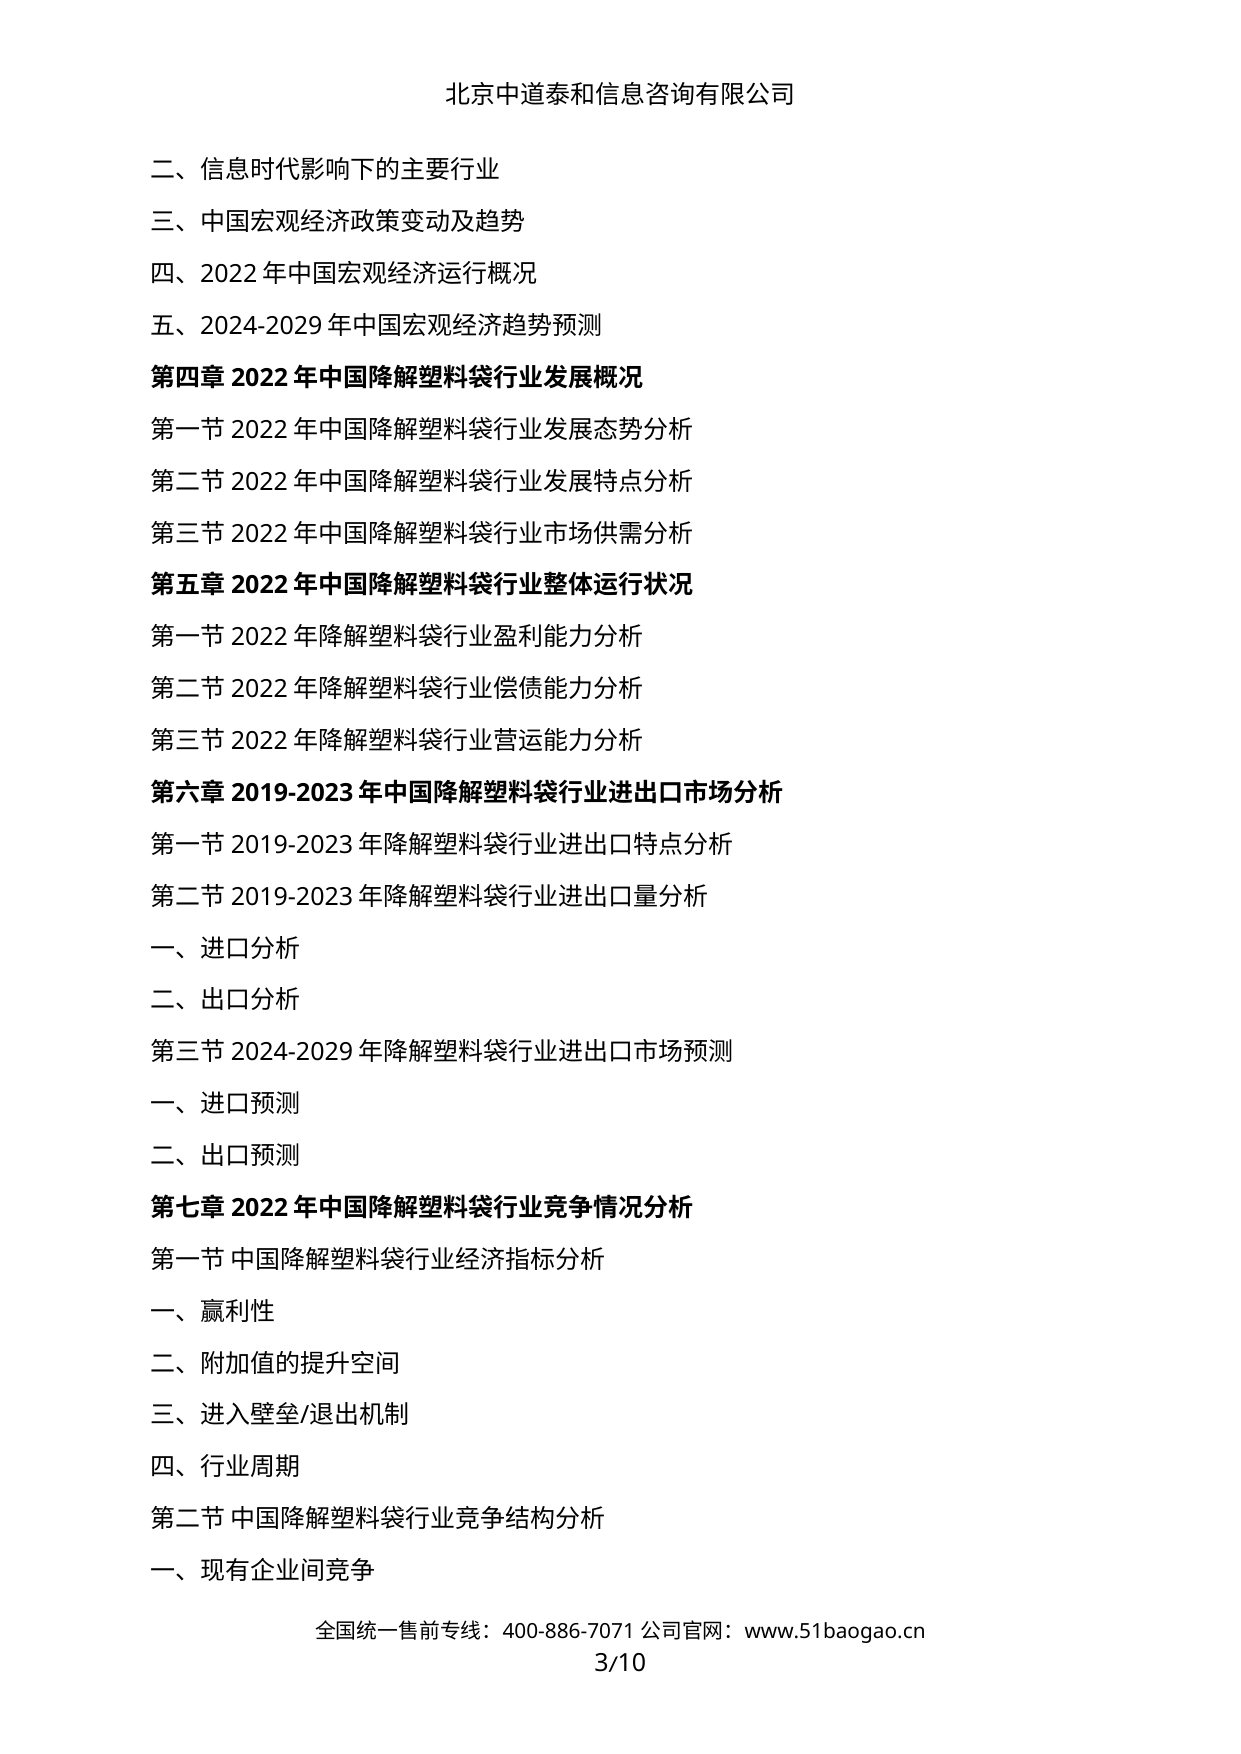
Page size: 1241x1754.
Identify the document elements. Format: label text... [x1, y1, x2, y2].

text 一、赢利性 [150, 1291, 1090, 1327]
text 一、现有企业间竞争 [150, 1551, 1090, 1587]
text 第三节 2022年降解塑料袋行业营运能力分析 [150, 721, 1090, 757]
text 第一节 中国降解塑料袋行业经济指标分析 [150, 1239, 1090, 1276]
text 第二节 中国降解塑料袋行业竞争结构分析 [150, 1499, 1090, 1535]
text 四、行业周期 [150, 1447, 1090, 1483]
text 第一节 2022年降解塑料袋行业盈利能力分析 [150, 617, 1090, 653]
text 第二节 2022年降解塑料袋行业偿债能力分析 [150, 669, 1090, 705]
text 第一节 2022年中国降解塑料袋行业发展态势分析 [150, 409, 1090, 446]
text 第六章 2019-2023年中国降解塑料袋行业进出口市场分析 [150, 772, 1090, 809]
text 第三节 2024-2029年降解塑料袋行业进出口市场预测 [150, 1032, 1090, 1068]
text 第二节 2019-2023年降解塑料袋行业进出口量分析 [150, 876, 1090, 912]
text 二、出口预测 [150, 1136, 1090, 1172]
text 第一节 2019-2023年降解塑料袋行业进出口特点分析 [150, 824, 1090, 861]
text 第三节 2022年中国降解塑料袋行业市场供需分析 [150, 513, 1090, 549]
text 四、2022年中国宏观经济运行概况 [150, 254, 1090, 290]
text 二、信息时代影响下的主要行业 [150, 150, 1090, 186]
text 三、进入壁垒/退出机制 [150, 1395, 1090, 1431]
text 二、出口分析 [150, 980, 1090, 1016]
text 三、中国宏观经济政策变动及趋势 [150, 202, 1090, 238]
text 二、附加值的提升空间 [150, 1343, 1090, 1379]
text 第二节 2022年中国降解塑料袋行业发展特点分析 [150, 461, 1090, 497]
text 五、2024-2029年中国宏观经济趋势预测 [150, 306, 1090, 342]
text 一、进口分析 [150, 928, 1090, 964]
text 第四章 2022年中国降解塑料袋行业发展概况 [150, 357, 1090, 394]
text 第七章 2022年中国降解塑料袋行业竞争情况分析 [150, 1187, 1090, 1224]
text 一、进口预测 [150, 1084, 1090, 1120]
text 第五章 2022年中国降解塑料袋行业整体运行状况 [150, 565, 1090, 601]
